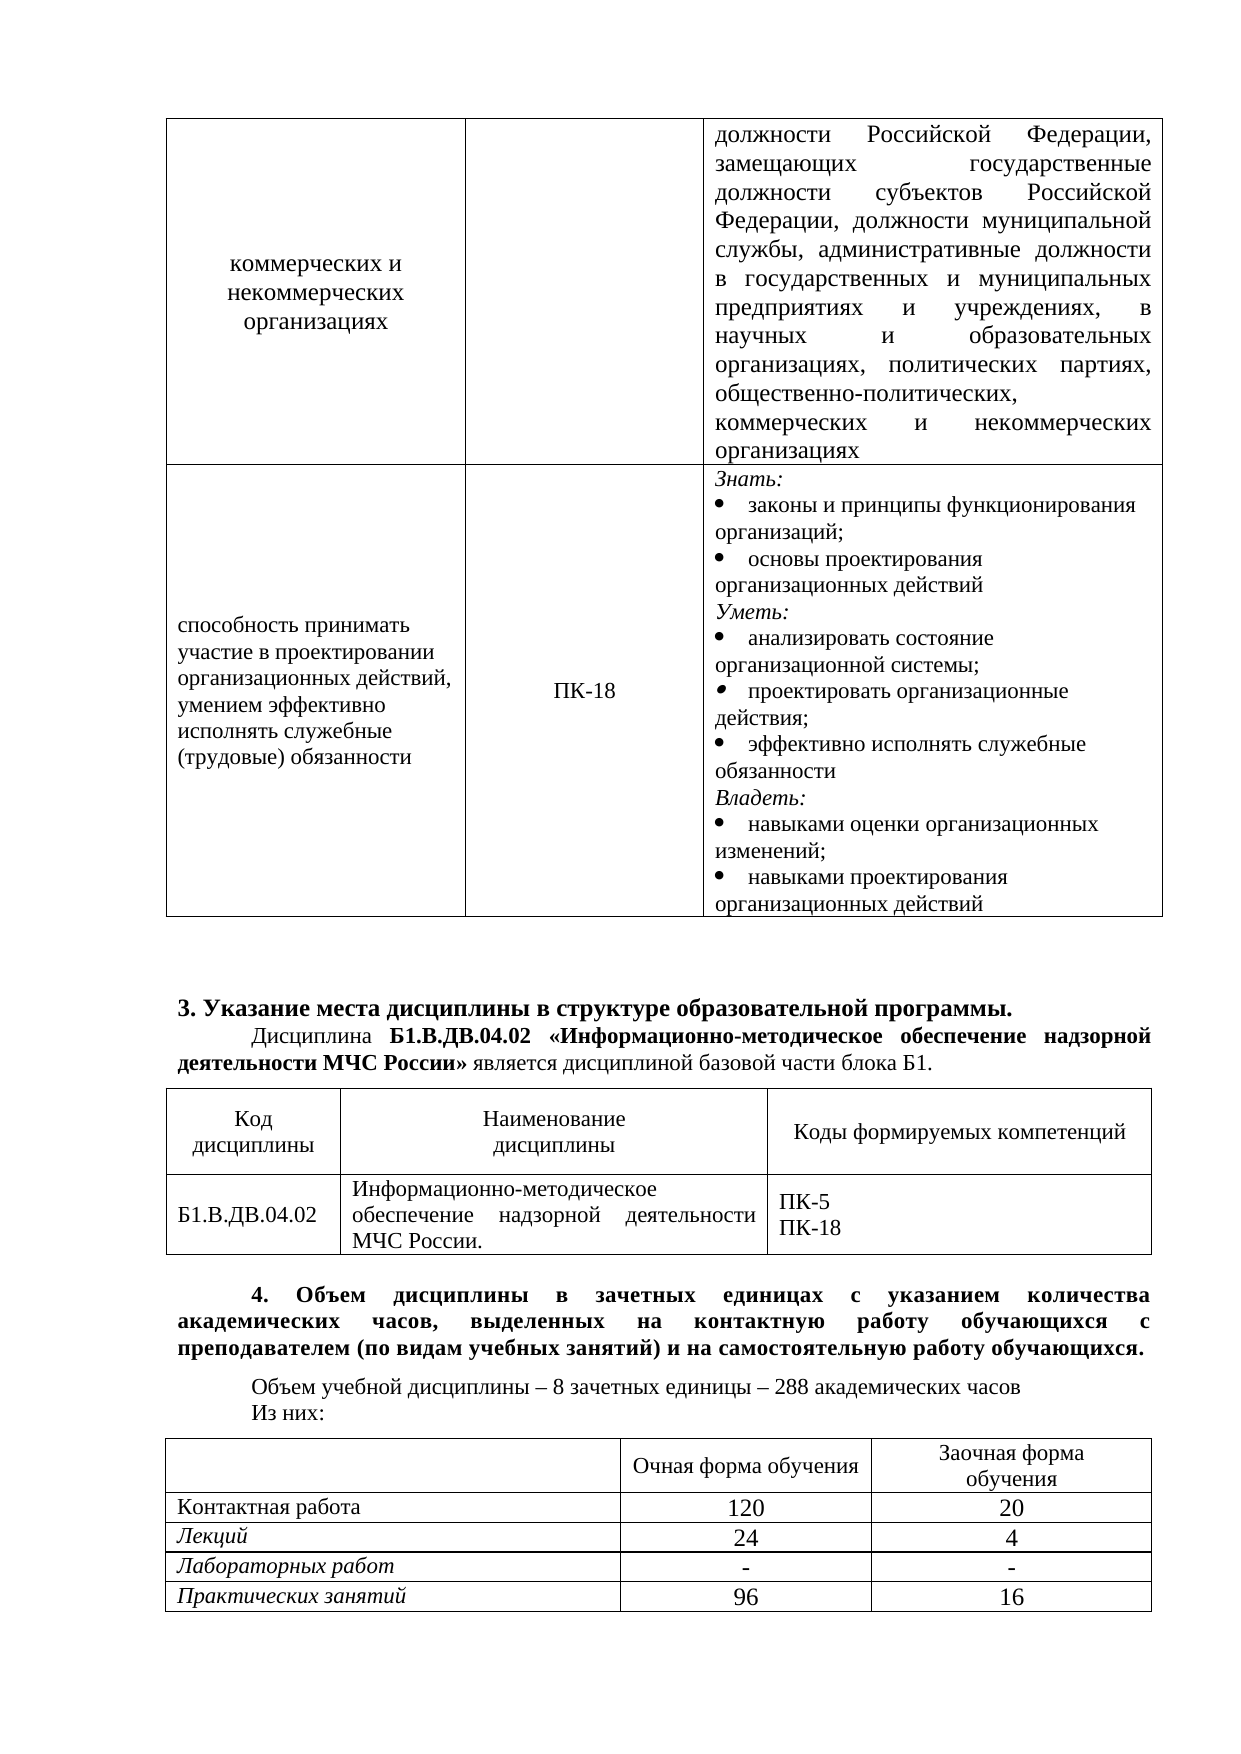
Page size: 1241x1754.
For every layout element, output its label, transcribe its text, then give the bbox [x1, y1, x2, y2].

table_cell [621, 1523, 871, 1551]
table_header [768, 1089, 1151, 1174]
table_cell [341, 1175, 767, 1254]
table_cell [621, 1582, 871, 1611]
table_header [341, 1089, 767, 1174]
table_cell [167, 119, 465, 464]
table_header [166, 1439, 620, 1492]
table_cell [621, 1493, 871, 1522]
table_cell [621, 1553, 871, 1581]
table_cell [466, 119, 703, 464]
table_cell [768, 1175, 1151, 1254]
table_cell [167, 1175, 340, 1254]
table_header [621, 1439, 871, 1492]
text 4. Объем дисциплины в зачетных единицах с указанием количества академических часов, выделенных на контактную работу обучающихся с преподавателем (по видам учебных занятий) и на самостоятельную работу обучающихся. [177, 1281, 1152, 1360]
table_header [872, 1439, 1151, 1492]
text Дисциплина Б1.В.ДВ.04.02 «Информационно-методическое обеспечение надзорной деятельности МЧС России» является дисциплиной базовой части блока Б1. [177, 1022, 1152, 1075]
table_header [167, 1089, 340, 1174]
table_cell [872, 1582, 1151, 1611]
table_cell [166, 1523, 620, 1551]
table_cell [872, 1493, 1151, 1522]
text Объем учебной дисциплины – 8 зачетных единицы – 288 академических часов [177, 1373, 1152, 1399]
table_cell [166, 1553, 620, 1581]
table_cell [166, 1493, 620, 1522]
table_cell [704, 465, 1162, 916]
text 3. Указание места дисциплины в структуре образовательной программы. [177, 993, 1152, 1022]
text Из них: [177, 1399, 1152, 1426]
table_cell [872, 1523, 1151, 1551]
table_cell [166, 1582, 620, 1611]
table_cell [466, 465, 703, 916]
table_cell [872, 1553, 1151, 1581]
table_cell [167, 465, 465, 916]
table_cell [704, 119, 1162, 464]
